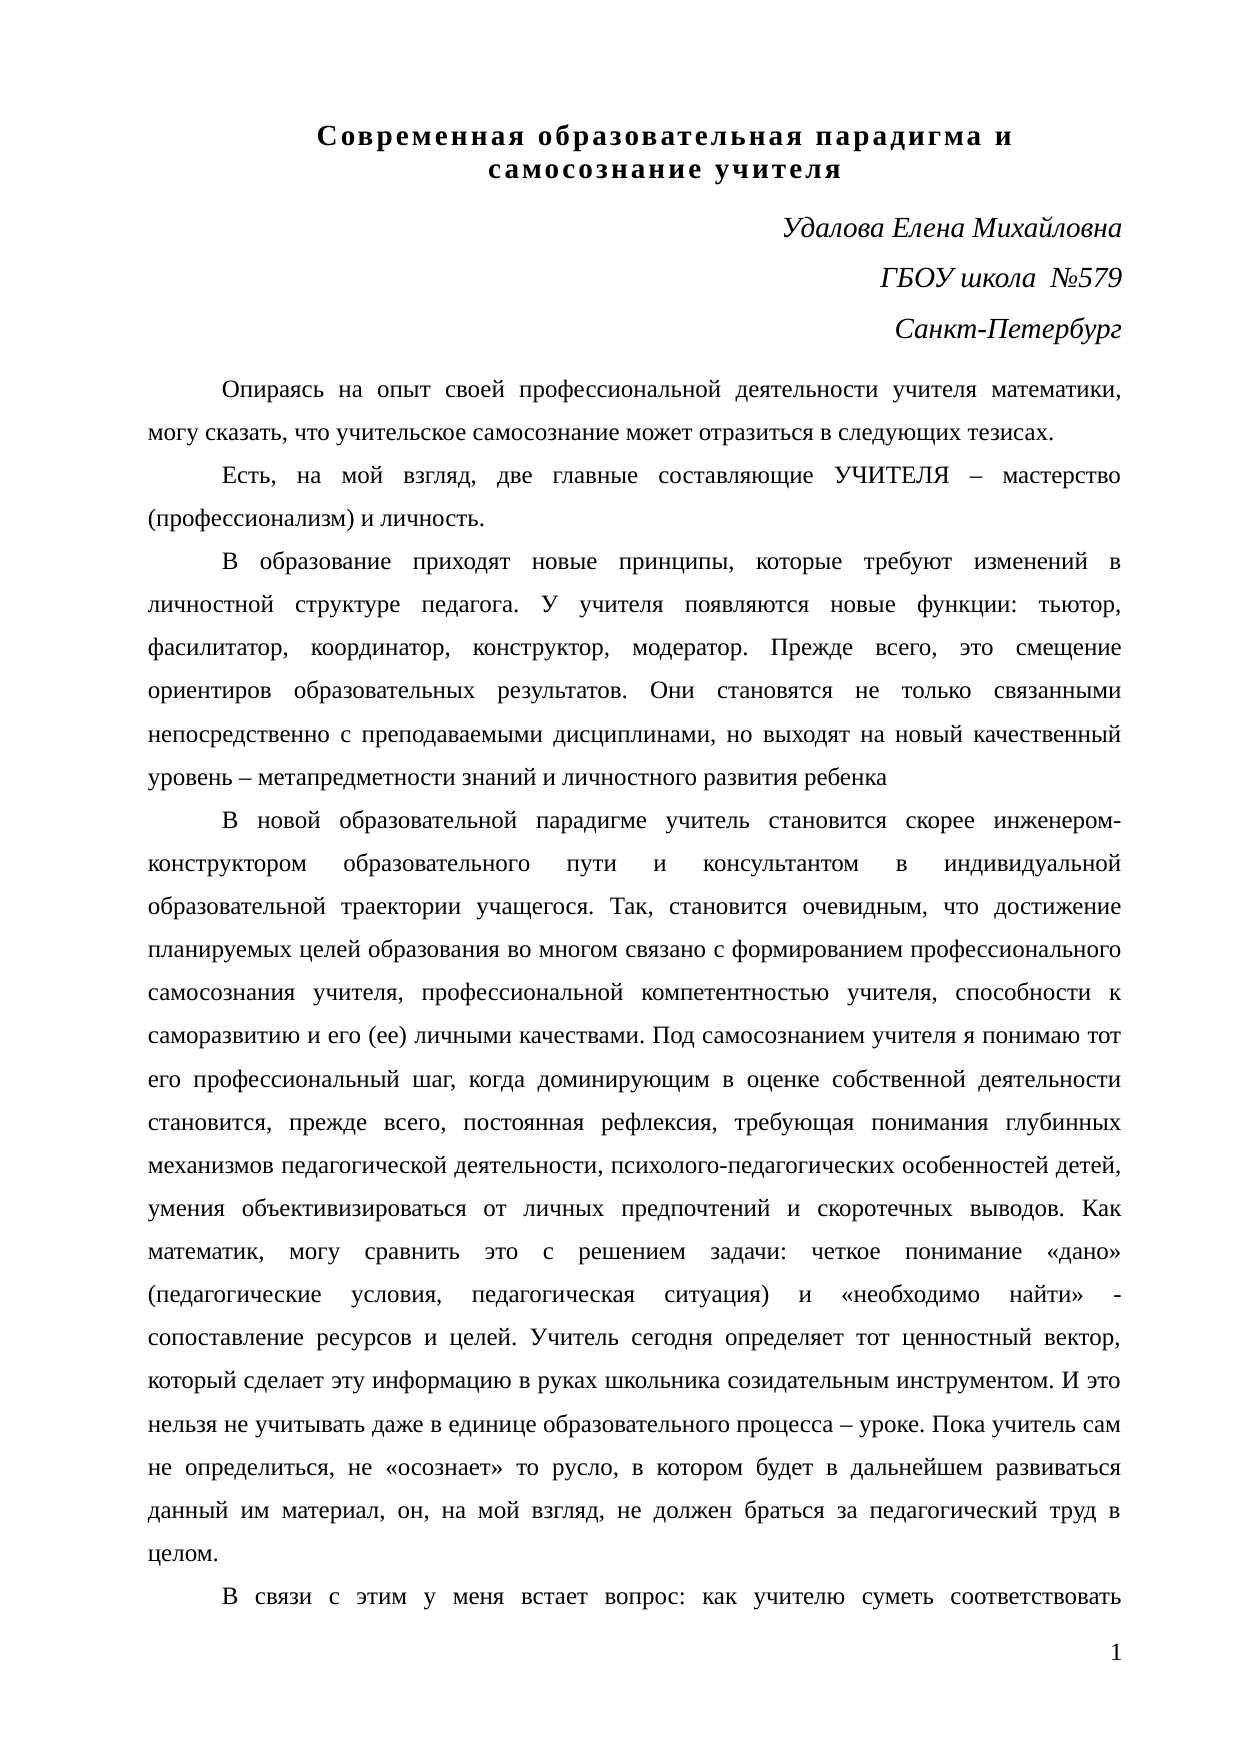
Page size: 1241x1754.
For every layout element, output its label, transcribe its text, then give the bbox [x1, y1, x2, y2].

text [148, 1581, 1122, 1610]
text В образование приходят новые принципы, которые требуют изменений в личностной структуре педагога. У учителя появляются новые функции: тьютор, фасилитатор, координатор, конструктор, модератор. Прежде всего, это смещение ориентиров образовательных результатов. Они становятся не только связанными непосредственно с преподаваемыми дисциплинами, но выходят на новый качественный уровень – метапредметности знаний и личностного развития ребенка [148, 546, 1122, 791]
text самосознание учителя [148, 152, 1122, 185]
text Удалова Елена Михайловна [148, 210, 1122, 244]
text Есть, на мой взгляд, две главные составляющие УЧИТЕЛЯ – мастерство (профессионализм) и личность. [148, 460, 1122, 532]
text Современная образовательная парадигма и [148, 118, 1122, 152]
text Опираясь на опыт своей профессиональной деятельности учителя математики, могу сказать, что учительское самосознание может отразиться в следующих тезисах. [148, 374, 1122, 446]
text ГБОУ школа №579 [148, 261, 1122, 294]
text В новой образовательной парадигме учитель становится скорее инженером-конструктором образовательного пути и консультантом в индивидуальной образовательной траектории учащегося. Так, становится очевидным, что достижение планируемых целей образования во многом связано с формированием профессионального самосознания учителя, профессиональной компетентностью учителя, способности к саморазвитию и его (ее) личными качествами. Под самосознанием учителя я понимаю тот его профессиональный шаг, когда доминирующим в оценке собственной деятельности становится, прежде всего, постоянная рефлексия, требующая понимания глубинных механизмов педагогической деятельности, психолого-педагогических особенностей детей, умения объективизироваться от личных предпочтений и скоротечных выводов. Как математик, могу сравнить это с решением задачи: четкое понимание «дано» (педагогические условия, педагогическая ситуация) и «необходимо найти» - сопоставление ресурсов и целей. Учитель сегодня определяет тот ценностный вектор, который сделает эту информацию в руках школьника созидательным инструментом. И это нельзя не учитывать даже в единице образовательного процесса – уроке. Пока учитель сам не определиться, не «осознает» то русло, в котором будет в дальнейшем развиваться данный им материал, он, на мой взгляд, не должен браться за педагогический труд в целом. [148, 805, 1122, 1567]
text Санкт-Петербург [148, 311, 1122, 344]
